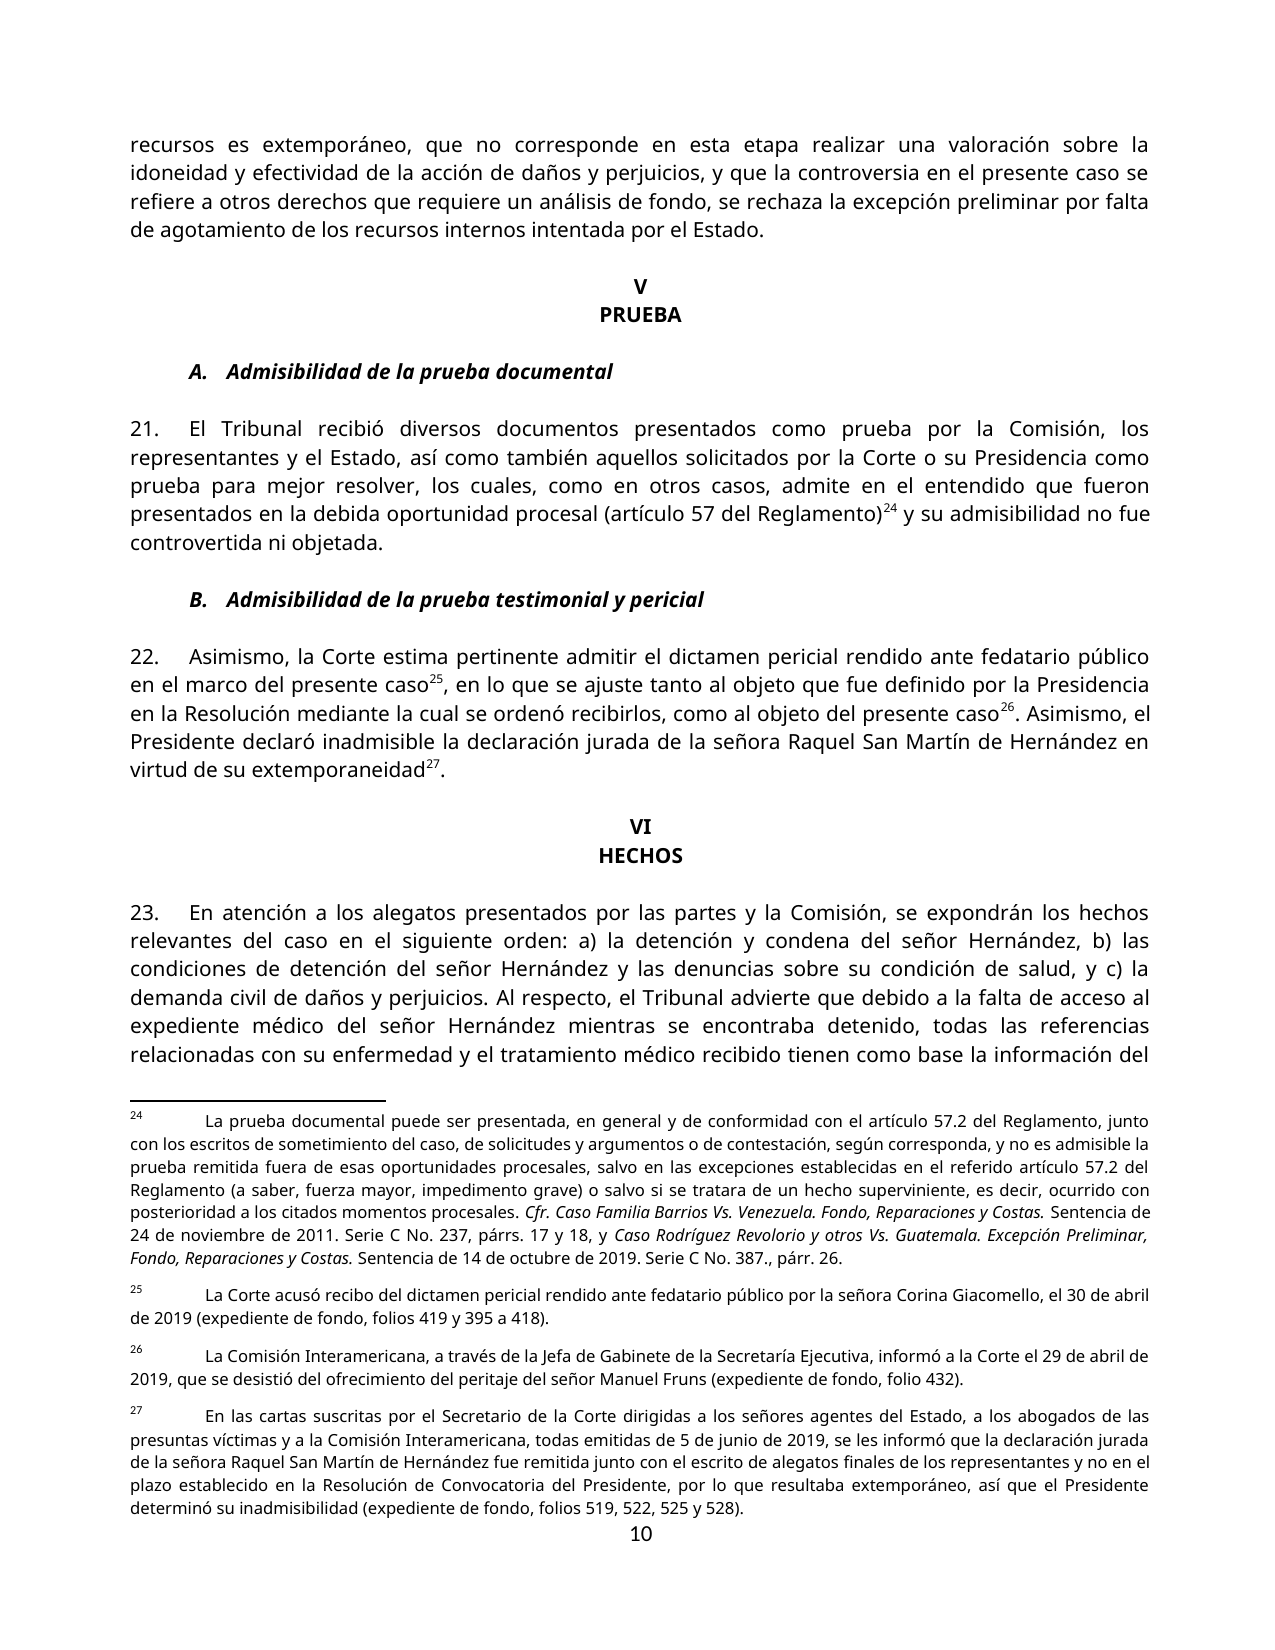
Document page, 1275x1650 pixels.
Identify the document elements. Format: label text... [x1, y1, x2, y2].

subtitle Admisibilidad de la prueba documental [189, 357, 1151, 386]
list En consecuencia, al confirmarse que el alegato del Estado sobre la falta de agotamiento de los recursos es extemporáneo, que no corresponde en esta etapa realizar una valoración sobre la idoneidad y efectividad de la acción de daños y perjuicios, y que la controversia en el presente caso se refiere a otros derechos que requiere un análisis de fondo, se rechaza la excepción preliminar por falta de agotamiento de los recursos internos intentada por el Estado. [130, 130, 1151, 244]
text VI hechos [130, 812, 1151, 869]
list En atención a los alegatos presentados por las partes y la Comisión, se expondrán los hechos relevantes del caso en el siguiente orden: a) la detención y condena del señor Hernández, b) las condiciones de detención del señor Hernández y las denuncias sobre su condición de salud, y c) la demanda civil de daños y perjuicios. Al respecto, el Tribunal advierte que debido a la falta de acceso al expediente médico del señor Hernández mientras se encontraba detenido, todas las referencias relacionadas con su enfermedad y el tratamiento médico recibido tienen como base la información del expediente penal ofrecido por el Estado como prueba. [130, 898, 1151, 1068]
subtitle Admisibilidad de la prueba testimonial y pericial [189, 585, 1151, 613]
text V PRUEBA [130, 272, 1151, 329]
list Asimismo, la Corte estima pertinente admitir el dictamen pericial rendido ante fedatario público en el marco del presente caso, en lo que se ajuste tanto al objeto que fue definido por la Presidencia en la Resolución mediante la cual se ordenó recibirlos, como al objeto del presente caso. Asimismo, el Presidente declaró inadmisible la declaración jurada de la señora Raquel San Martín de Hernández en virtud de su extemporaneidad. [130, 642, 1151, 784]
list El Tribunal recibió diversos documentos presentados como prueba por la Comisión, los representantes y el Estado, así como también aquellos solicitados por la Corte o su Presidencia como prueba para mejor resolver, los cuales, como en otros casos, admite en el entendido que fueron presentados en la debida oportunidad procesal (artículo 57 del Reglamento) y su admisibilidad no fue controvertida ni objetada. [130, 414, 1151, 556]
